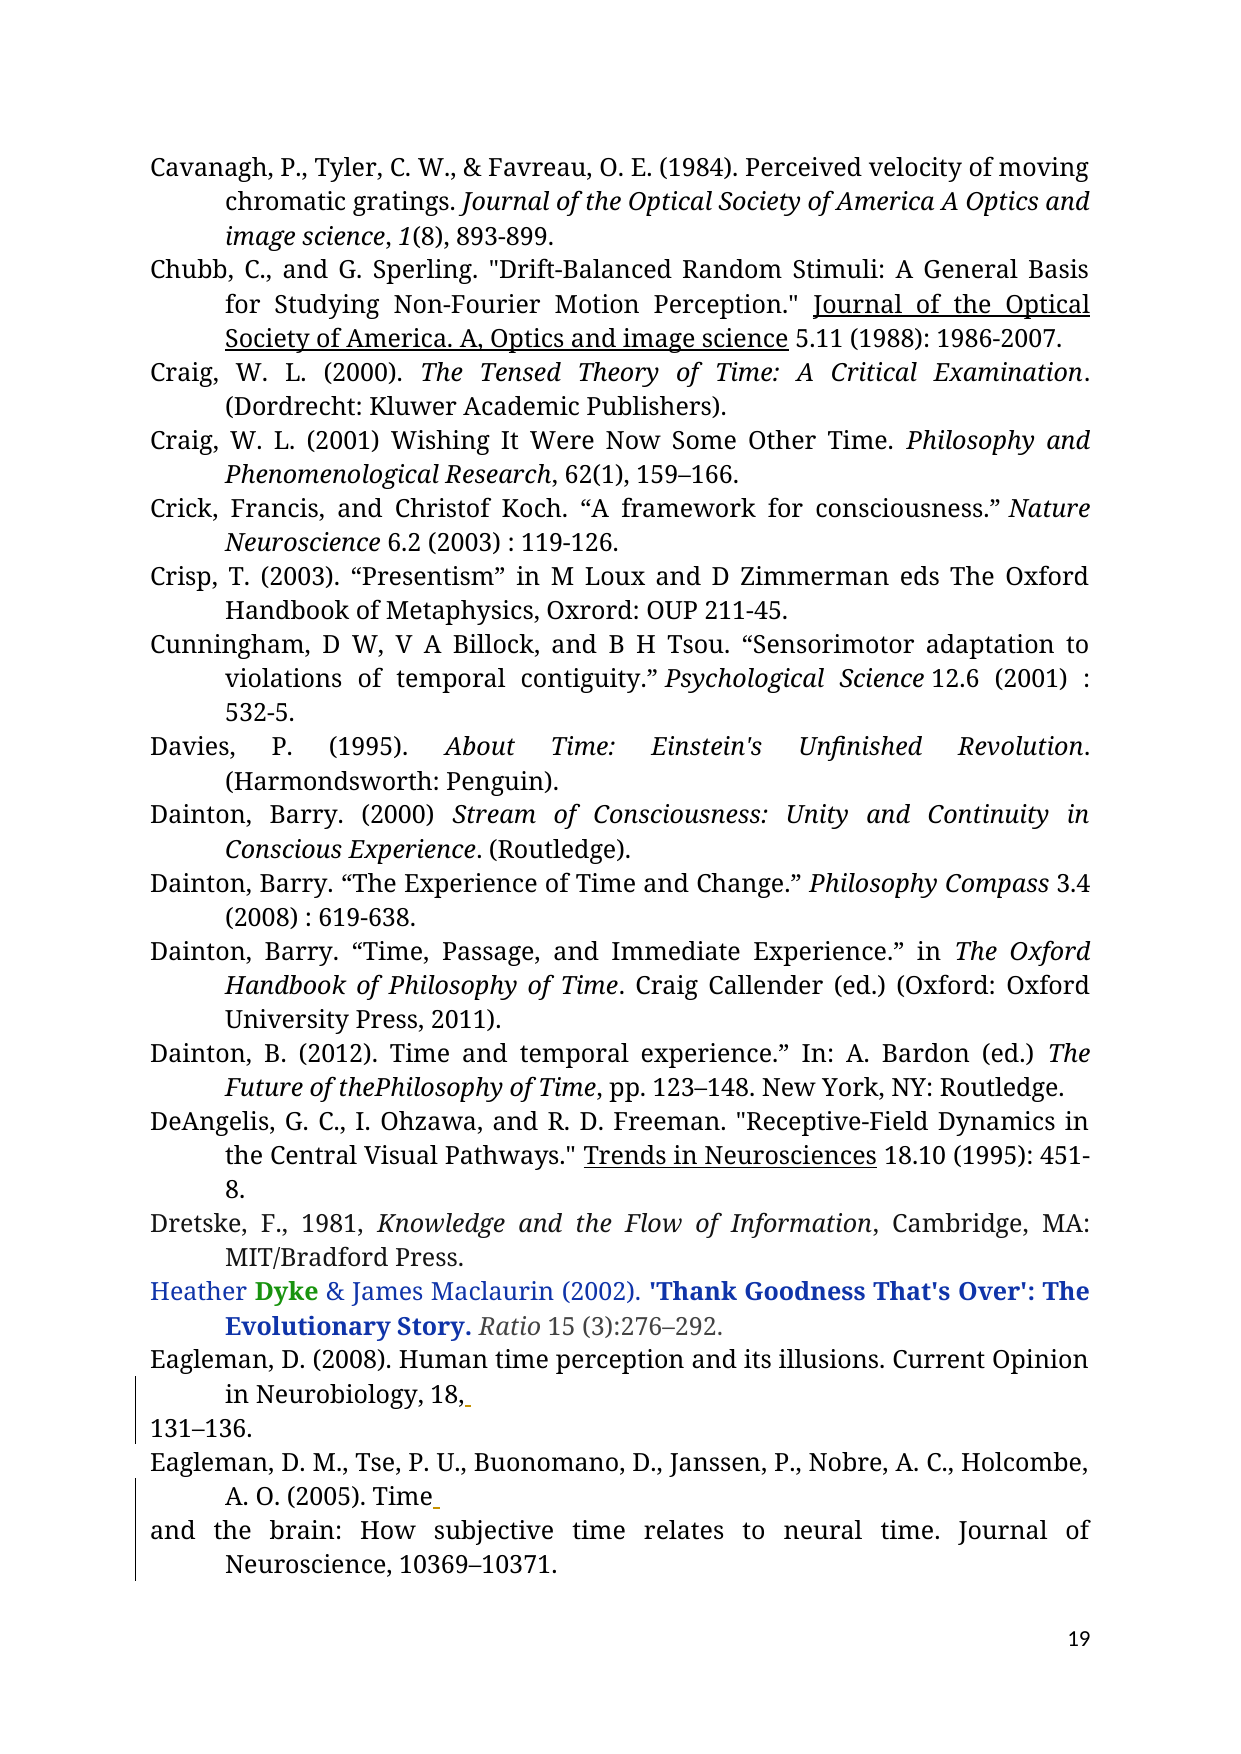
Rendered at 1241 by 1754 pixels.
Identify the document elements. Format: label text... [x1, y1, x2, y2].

text Crisp, T. (2003). “Presentism” in M Loux and D Zimmerman eds The Oxford Handbook of Metaphysics, Oxrord: OUP 211-45. [150, 559, 1090, 627]
text Craig, W. L. (2000). The Tensed Theory of Time: A Critical Examination. (Dordrecht: Kluwer Academic Publishers). [150, 354, 1090, 422]
text Dretske, F., 1981, Knowledge and the Flow of Information, Cambridge, MA: MIT/Bradford Press. [150, 1206, 1090, 1274]
text Dainton, Barry. (2000) Stream of Consciousness: Unity and Continuity in Conscious Experience. (Routledge). [150, 797, 1090, 865]
text Crick, Francis, and Christof Koch. “A framework for consciousness.” Nature Neuroscience 6.2 (2003) : 119-126. [150, 491, 1090, 559]
text Eagleman, D. (2008). Human time perception and its illusions. Current Opinion in Neurobiology, 18, [150, 1342, 1090, 1410]
text 131–136. [150, 1410, 1090, 1444]
text Cavanagh, P., Tyler, C. W., & Favreau, O. E. (1984). Perceived velocity of moving chromatic gratings. Journal of the Optical Society of America A Optics and image science, 1(8), 893-899. [150, 150, 1090, 252]
text Dainton, Barry. “The Experience of Time and Change.” Philosophy Compass 3.4 (2008) : 619-638. [150, 865, 1090, 933]
text Craig, W. L. (2001) Wishing It Were Now Some Other Time. Philosophy and Phenomenological Research, 62(1), 159–166. [150, 422, 1090, 491]
text Chubb, C., and G. Sperling. "Drift-Balanced Random Stimuli: A General Basis for Studying Non-Fourier Motion Perception." Journal of the Optical Society of America. A, Optics and image science 5.11 (1988): 1986-2007. [150, 252, 1090, 354]
text and the brain: How subjective time relates to neural time. Journal of Neuroscience, 10369–10371. [150, 1512, 1090, 1581]
text Heather Dyke & James Maclaurin (2002). 'Thank Goodness That's Over': The Evolutionary Story. Ratio 15 (3):276–292. [150, 1274, 1090, 1342]
text Davies, P. (1995). About Time: Einstein's Unfinished Revolution. (Harmondsworth: Penguin). [150, 729, 1090, 797]
text Dainton, Barry. “Time, Passage, and Immediate Experience.” in The Oxford Handbook of Philosophy of Time. Craig Callender (ed.) (Oxford: Oxford University Press, 2011). [150, 933, 1090, 1036]
text Eagleman, D. M., Tse, P. U., Buonomano, D., Janssen, P., Nobre, A. C., Holcombe, A. O. (2005). Time [150, 1444, 1090, 1512]
text Dainton, B. (2012). Time and temporal experience.” In: A. Bardon (ed.) The Future of thePhilosophy of Time, pp. 123–148. New York, NY: Routledge. [150, 1036, 1090, 1104]
text DeAngelis, G. C., I. Ohzawa, and R. D. Freeman. "Receptive-Field Dynamics in the Central Visual Pathways." Trends in Neurosciences 18.10 (1995): 451-8. [150, 1104, 1090, 1206]
text Cunningham, D W, V A Billock, and B H Tsou. “Sensorimotor adaptation to violations of temporal contiguity.” Psychological Science 12.6 (2001) : 532-5. [150, 627, 1090, 729]
